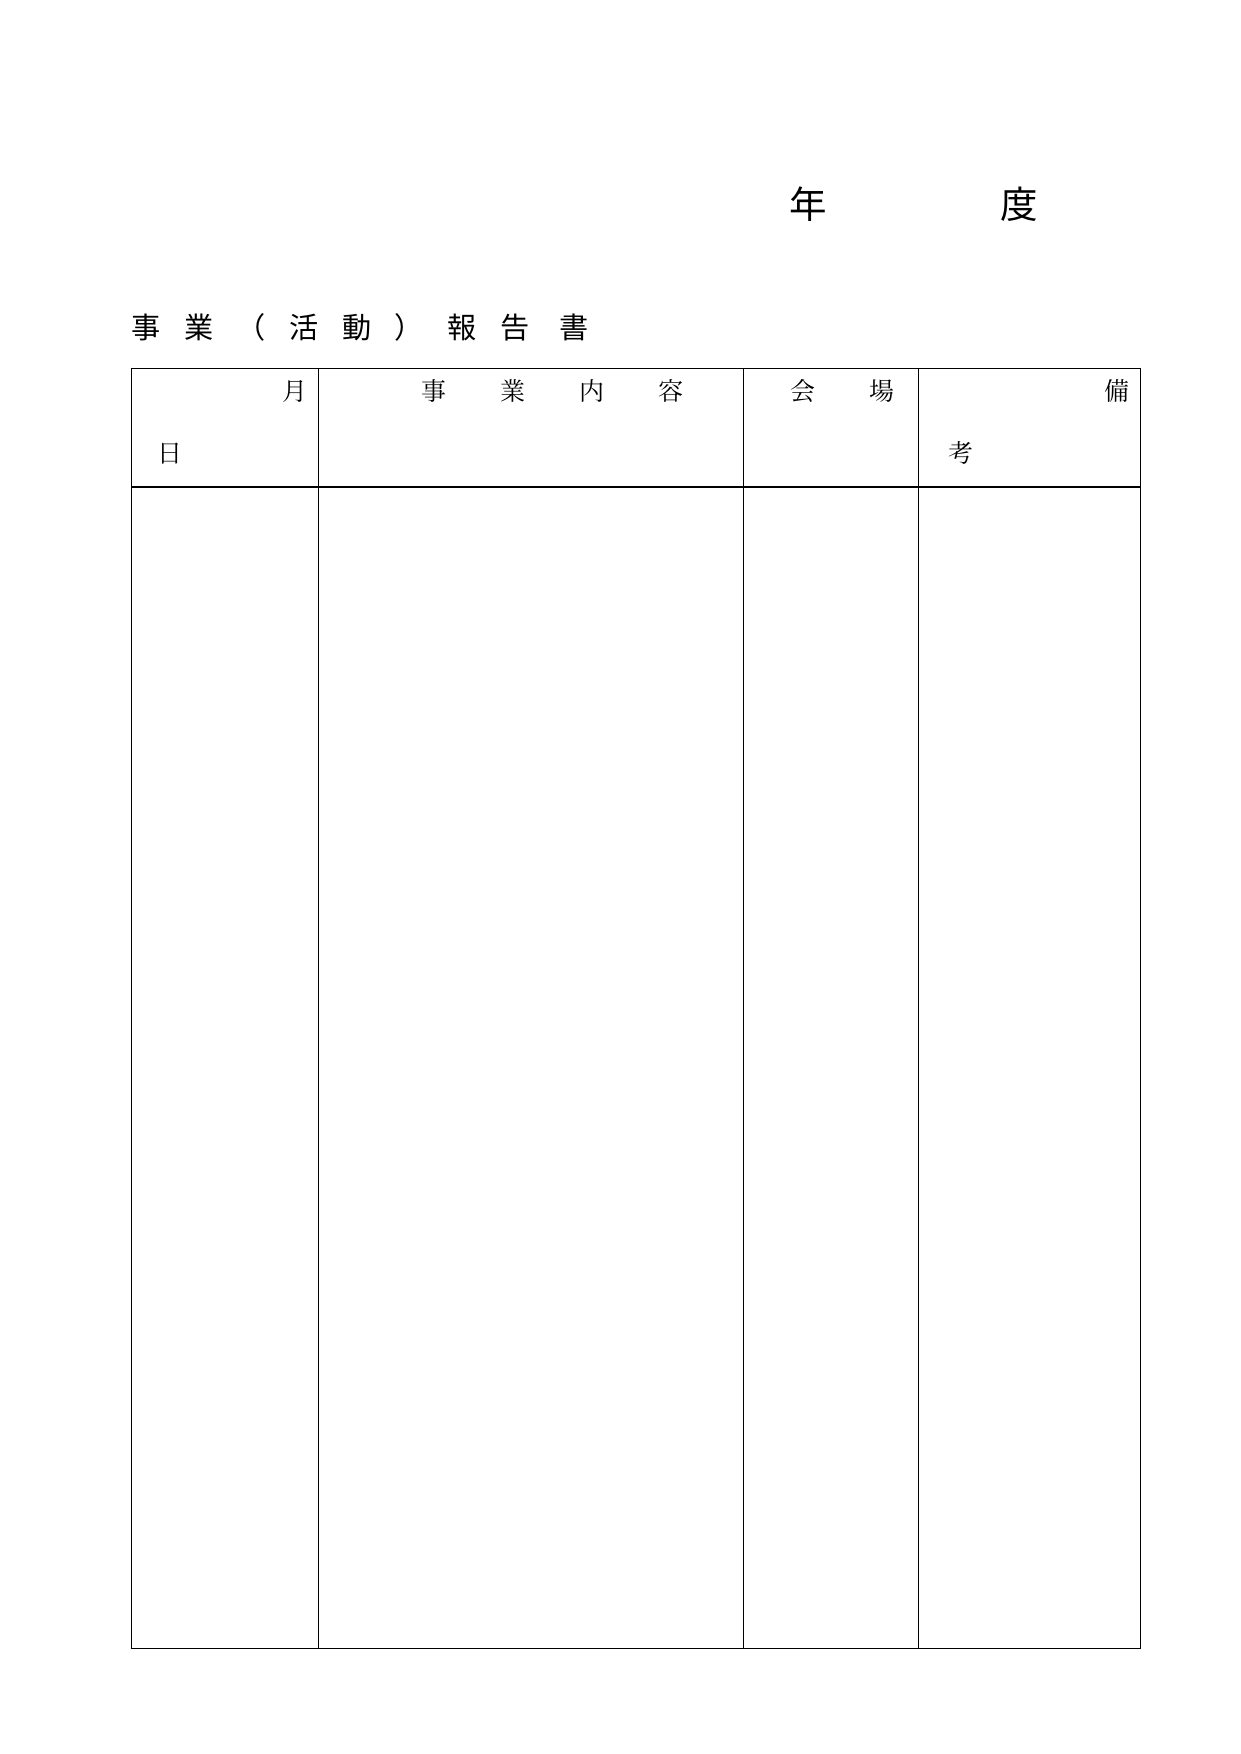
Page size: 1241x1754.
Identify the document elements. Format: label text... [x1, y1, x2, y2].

text 年 度 [131, 160, 1133, 243]
table_header 月 日 [132, 369, 318, 486]
table_cell [319, 488, 743, 1648]
text 事業（活動）報告書 [131, 284, 1133, 367]
table_header 会 場 [744, 369, 918, 486]
table_cell [919, 488, 1140, 1648]
table_header 備 考 [919, 369, 1140, 486]
table_cell [132, 488, 318, 1648]
table_header 事 業 内 容 [319, 369, 743, 486]
table_cell [744, 488, 918, 1648]
